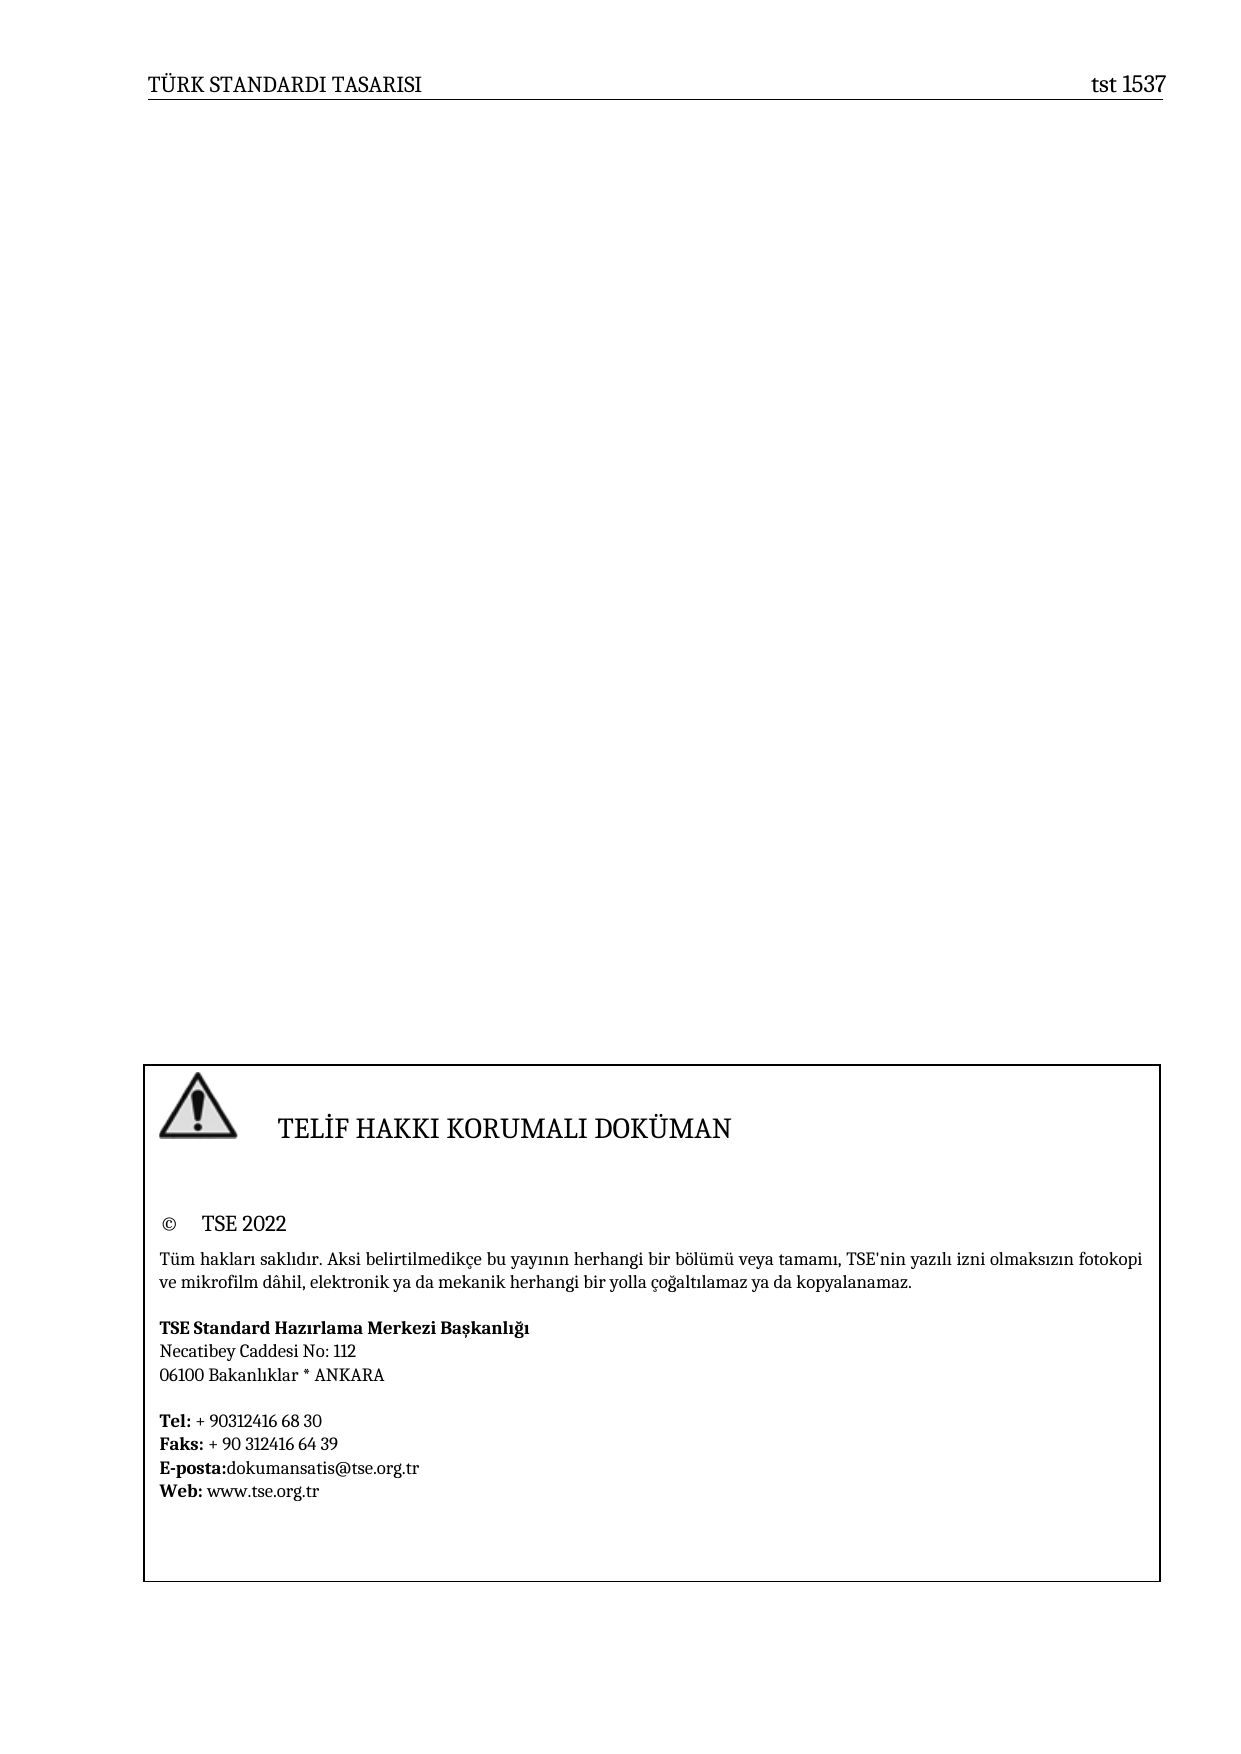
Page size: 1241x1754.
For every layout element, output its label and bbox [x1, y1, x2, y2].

picture [159, 1072, 238, 1139]
